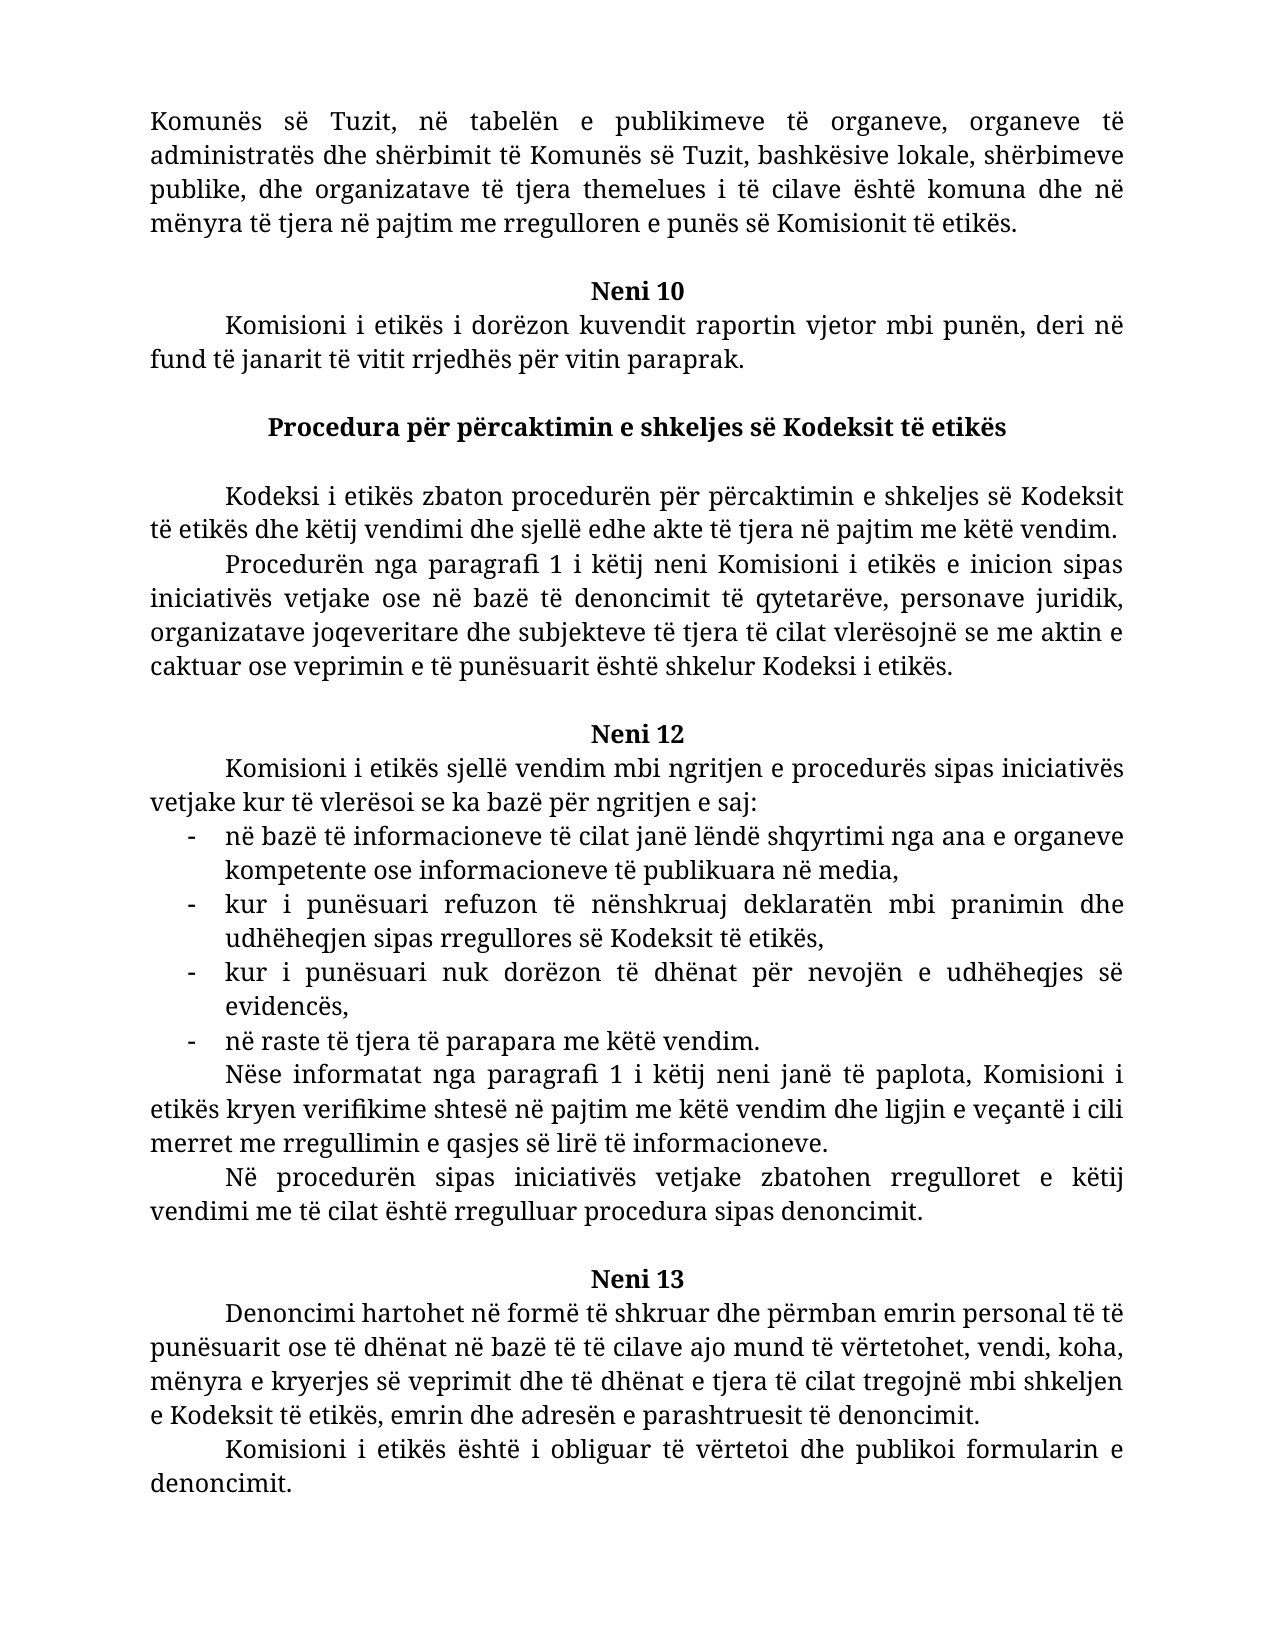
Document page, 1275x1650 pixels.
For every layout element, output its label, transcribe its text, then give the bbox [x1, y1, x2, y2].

text Komisioni i etikës është i obliguar të vërtetoi dhe publikoi formularin e denoncimit. [150, 1432, 1125, 1500]
text Komisioni i etikës sjellë vendim mbi ngritjen e procedurës sipas iniciativës vetjake kur të vlerësoi se ka bazë për ngritjen e saj: [150, 751, 1125, 819]
text Nëse informatat nga paragrafi 1 i këtij neni janë të paplota, Komisioni i etikës kryen verifikime shtesë në pajtim me këtë vendim dhe ligjin e veçantë i cili merret me rregullimin e qasjes së lirë të informacioneve. [150, 1057, 1125, 1159]
text Komisioni i etikës i dorëzon kuvendit raportin vjetor mbi punën, deri në fund të janarit të vitit rrjedhës për vitin paraprak. [150, 308, 1125, 376]
list kur i punësuari nuk dorëzon të dhënat për nevojën e udhëheqjes së evidencës, [187, 955, 1125, 1023]
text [150, 103, 1125, 240]
list në bazë të informacioneve të cilat janë lëndë shqyrtimi nga ana e organeve kompetente ose informacioneve të publikuara në media, [187, 819, 1125, 887]
text Neni 12 [150, 717, 1125, 751]
list në raste të tjera të parapara me këtë vendim. [187, 1023, 1125, 1057]
text Procedura për përcaktimin e shkeljes së Kodeksit të etikës [150, 410, 1125, 444]
text Neni 10 [150, 274, 1125, 308]
text Neni 13 [150, 1262, 1125, 1296]
text Kodeksi i etikës zbaton procedurën për përcaktimin e shkeljes së Kodeksit të etikës dhe këtij vendimi dhe sjellë edhe akte të tjera në pajtim me këtë vendim. [150, 478, 1125, 546]
text Në procedurën sipas iniciativës vetjake zbatohen rregulloret e këtij vendimi me të cilat është rregulluar procedura sipas denoncimit. [150, 1159, 1125, 1227]
list kur i punësuari refuzon të nënshkruaj deklaratën mbi pranimin dhe udhëheqjen sipas rregullores së Kodeksit të etikës, [187, 887, 1125, 955]
text Denoncimi hartohet në formë të shkruar dhe përmban emrin personal të të punësuarit ose të dhënat në bazë të të cilave ajo mund të vërtetohet, vendi, koha, mënyra e kryerjes së veprimit dhe të dhënat e tjera të cilat tregojnë mbi shkeljen e Kodeksit të etikës, emrin dhe adresën e parashtruesit të denoncimit. [150, 1296, 1125, 1432]
text Procedurën nga paragrafi 1 i këtij neni Komisioni i etikës e inicion sipas iniciativës vetjake ose në bazë të denoncimit të qytetarëve, personave juridik, organizatave joqeveritare dhe subjekteve të tjera të cilat vlerësojnë se me aktin e caktuar ose veprimin e të punësuarit është shkelur Kodeksi i etikës. [150, 546, 1125, 682]
